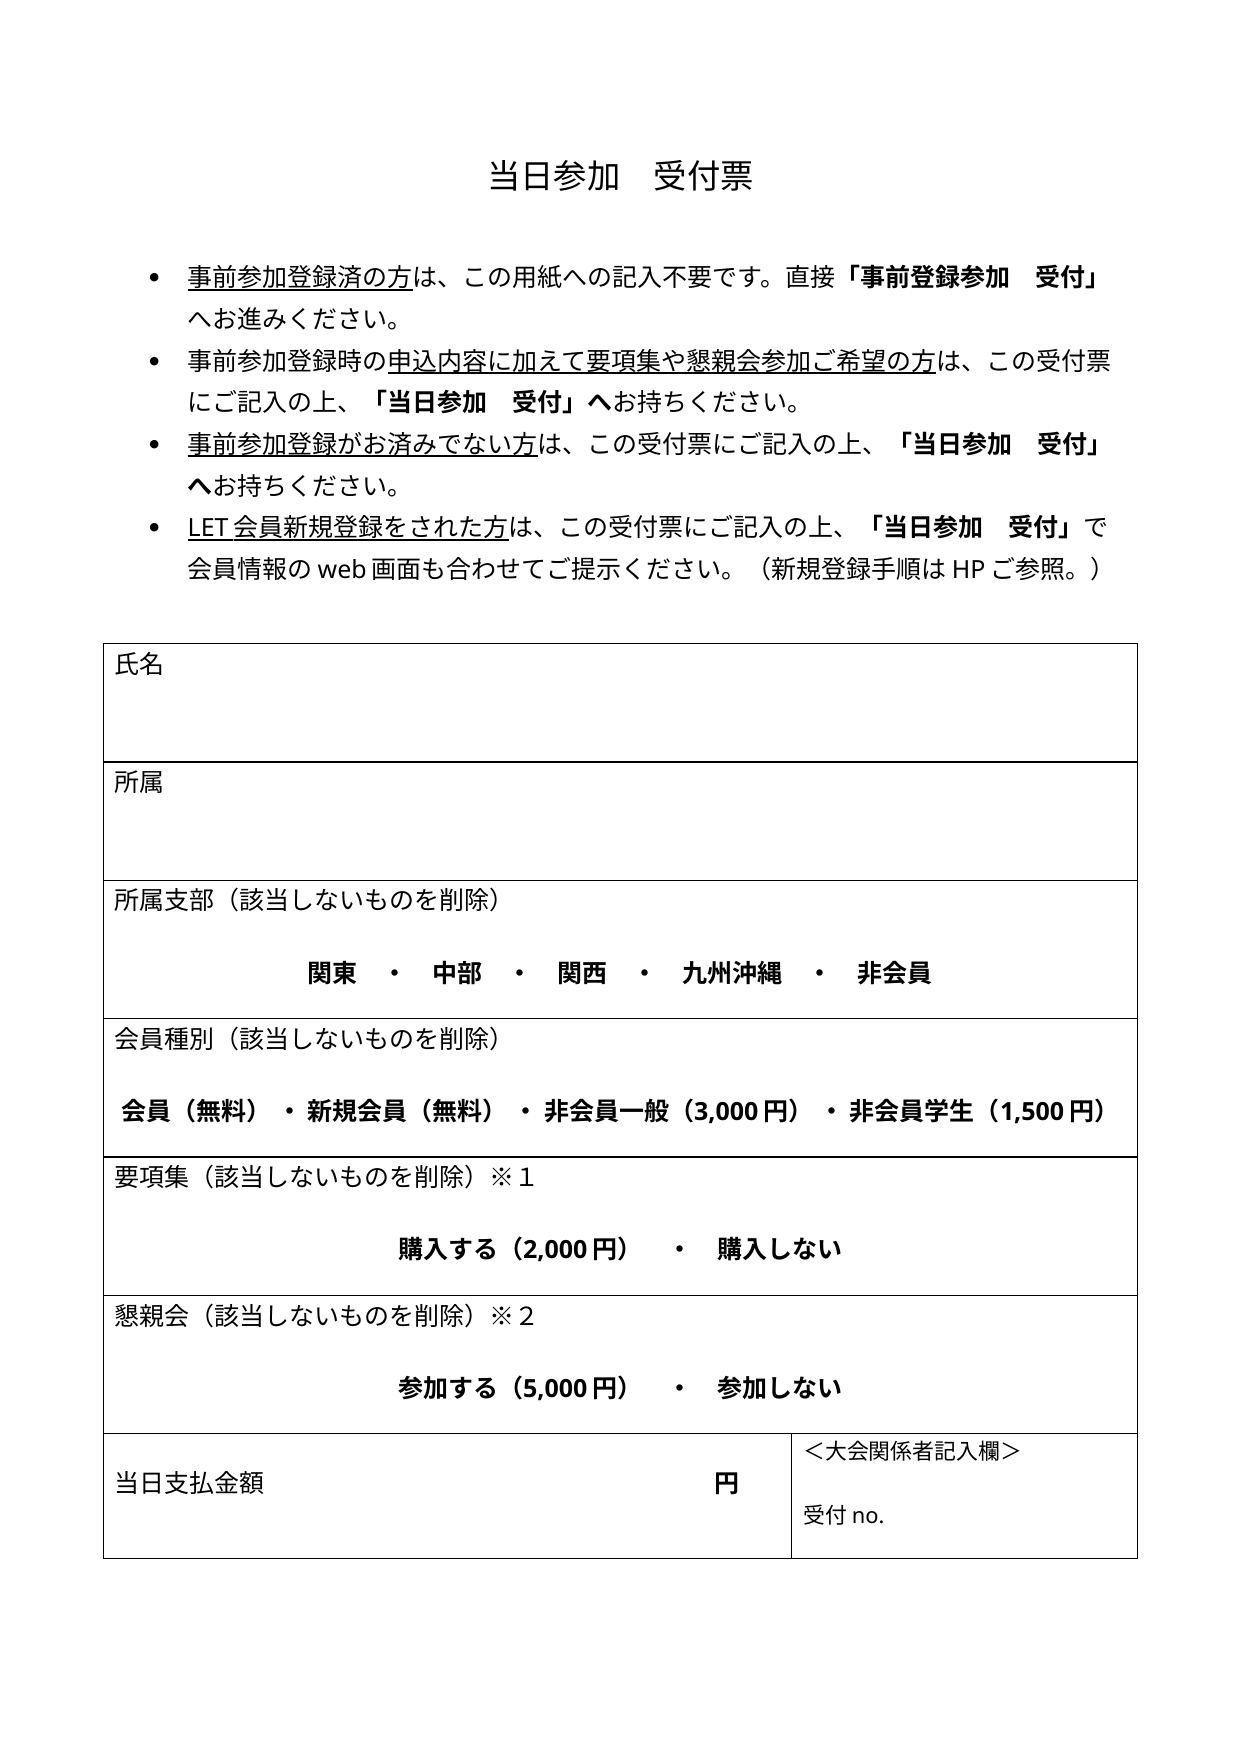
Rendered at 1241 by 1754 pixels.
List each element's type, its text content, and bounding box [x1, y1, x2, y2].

table_cell 要項集（該当しないものを削除）※１ 購入する（2,000円） ・ 購入しない [104, 1158, 1137, 1295]
list 事前参加登録がお済みでない方は、この受付票にご記入の上、「当日参加 受付」へお持ちください。 [150, 424, 1128, 502]
table_cell 所属支部（該当しないものを削除） 関東 ・ 中部 ・ 関西 ・ 九州沖縄 ・ 非会員 [104, 881, 1137, 1018]
table_cell ＜大会関係者記入欄＞ 受付 no. [792, 1434, 1137, 1558]
table_cell 懇親会（該当しないものを削除）※２ 参加する（5,000円） ・ 参加しない [104, 1296, 1137, 1433]
table_cell 会員種別（該当しないものを削除） 会員（無料） ・ 新規会員（無料） ・ 非会員一般（3,000円） ・ 非会員学生（1,500円） [104, 1019, 1137, 1156]
list 事前参加登録済の方は、この用紙への記入不要です。直接「事前登録参加 受付」へお進みください。 [150, 258, 1128, 336]
table_header 氏名 [104, 644, 1137, 761]
text 当日参加 受付票 [112, 150, 1128, 198]
table_cell 当日支払金額 円 [104, 1434, 791, 1558]
list LET会員新規登録をされた方は、この受付票にご記入の上、「当日参加 受付」で会員情報のweb画面も合わせてご提示ください。（新規登録手順はHPご参照。） [150, 508, 1128, 586]
list 事前参加登録時の申込内容に加えて要項集や懇親会参加ご希望の方は、この受付票にご記入の上、「当日参加 受付」へお持ちください。 [150, 341, 1128, 419]
table_cell 所属 [104, 763, 1137, 879]
